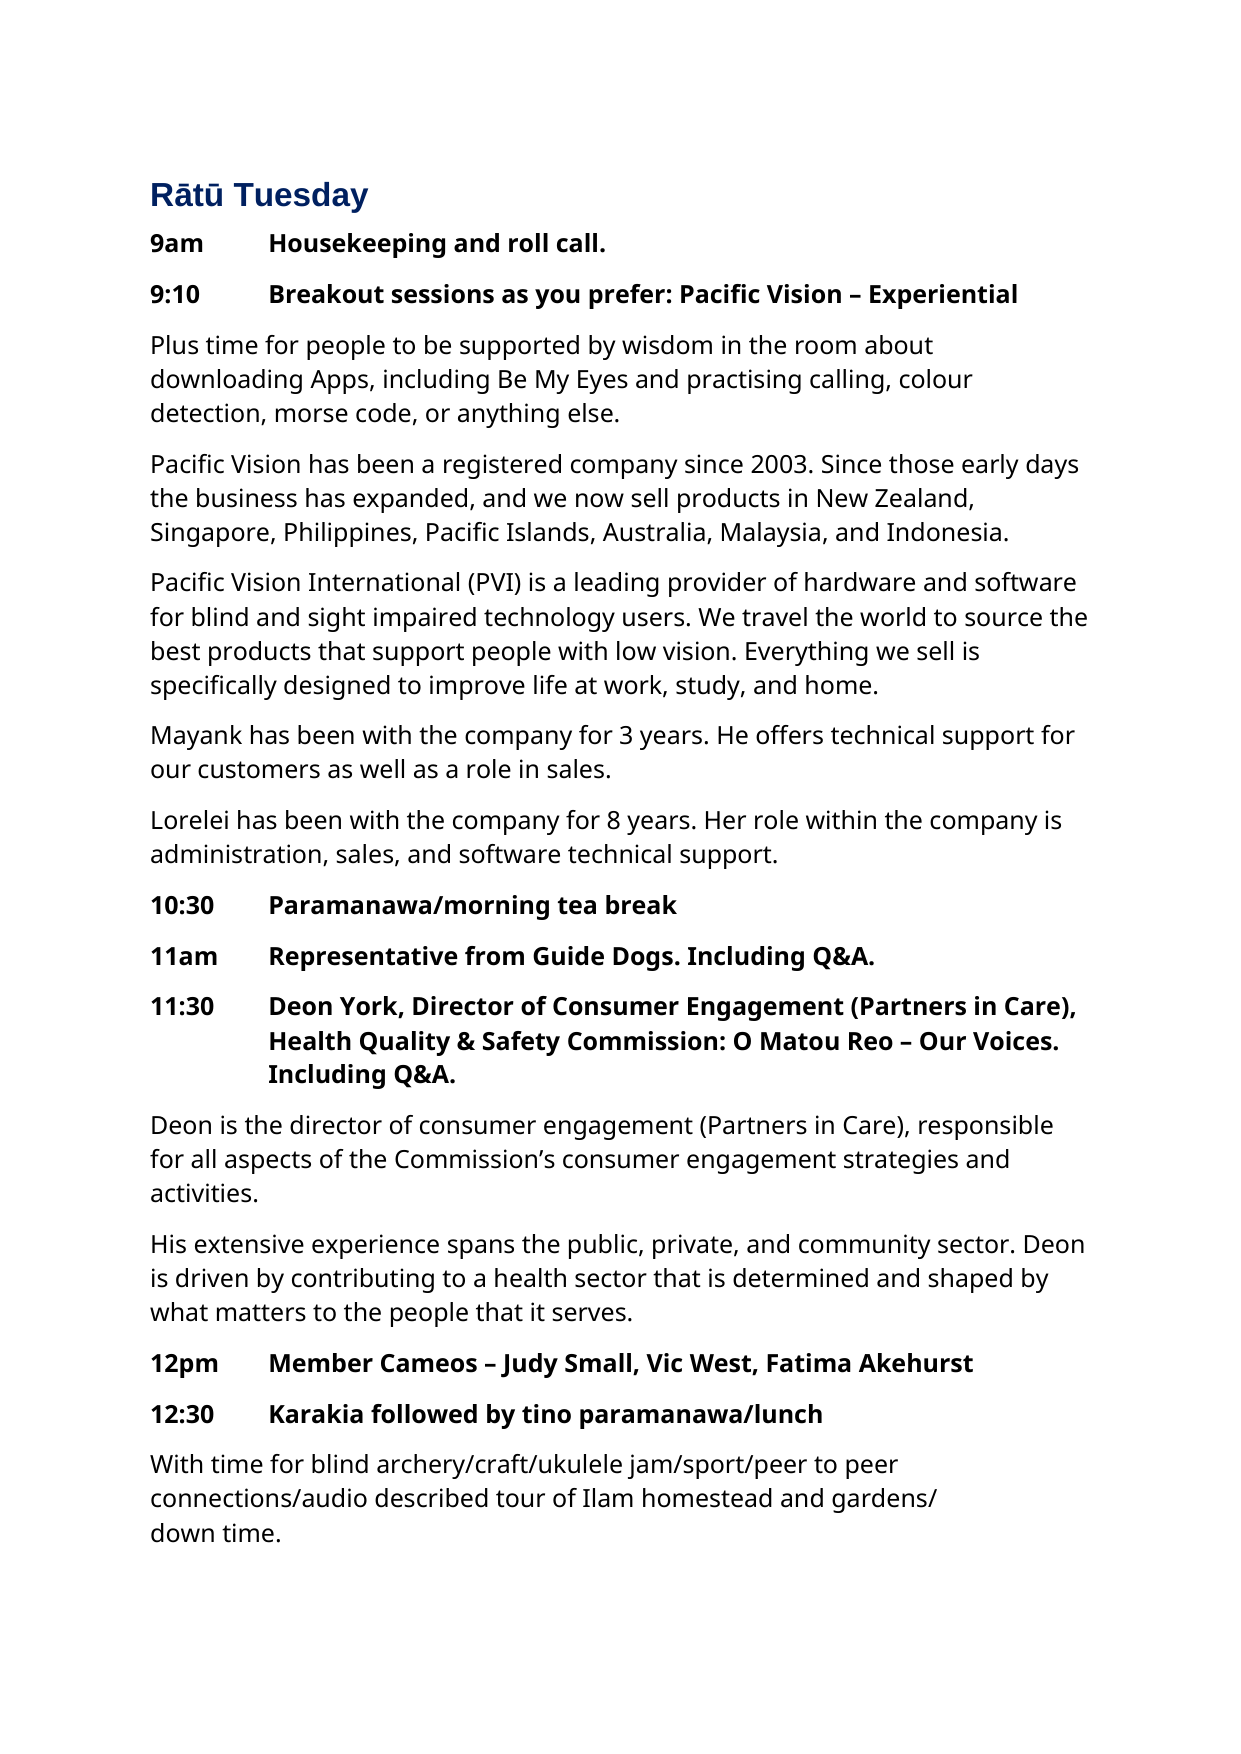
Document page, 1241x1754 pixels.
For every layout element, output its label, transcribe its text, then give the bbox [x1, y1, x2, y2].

text Lorelei has been with the company for 8 years. Her role within the company is administration, sales, and software technical support. [150, 803, 1090, 871]
text Plus time for people to be supported by wisdom in the room about downloading Apps, including Be My Eyes and practising calling, colour detection, morse code, or anything else. [150, 327, 1090, 429]
text Pacific Vision International (PVI) is a leading provider of hardware and software for blind and sight impaired technology users. We travel the world to source the best products that support people with low vision. Everything we sell is specifically designed to improve life at work, study, and home. [150, 565, 1090, 701]
subtitle 11am Representative from Guide Dogs. Including Q&A. [150, 938, 1090, 972]
subtitle 12:30 Karakia followed by tino paramanawa/lunch [150, 1396, 1090, 1430]
subtitle 9am Housekeeping and roll call. [150, 226, 1090, 260]
text His extensive experience spans the public, private, and community sector. Deon is driven by contributing to a health sector that is determined and shaped by what matters to the people that it serves. [150, 1227, 1090, 1329]
subtitle Rātū Tuesday [150, 175, 1090, 213]
subtitle 9:10 Breakout sessions as you prefer: Pacific Vision – Experiential [150, 277, 1090, 311]
subtitle 10:30 Paramanawa/morning tea break [150, 888, 1090, 922]
text Deon is the director of consumer engagement (Partners in Care), responsible for all aspects of the Commission’s consumer engagement strategies and activities. [150, 1108, 1090, 1210]
subtitle 11:30 Deon York, Director of Consumer Engagement (Partners in Care), Health Quality & Safety Commission: O Matou Reo – Our Voices. Including Q&A. [150, 989, 1090, 1091]
text Pacific Vision has been a registered company since 2003. Since those early days the business has expanded, and we now sell products in New Zealand, Singapore, Philippines, Pacific Islands, Australia, Malaysia, and Indonesia. [150, 446, 1090, 548]
subtitle 12pm Member Cameos – Judy Small, Vic West, Fatima Akehurst [150, 1346, 1090, 1380]
text With time for blind archery/craft/ukulele jam/sport/peer to peer connections/audio described tour of Ilam homestead and gardens/ down time. [150, 1447, 1090, 1549]
text Mayank has been with the company for 3 years. He offers technical support for our customers as well as a role in sales. [150, 718, 1090, 786]
